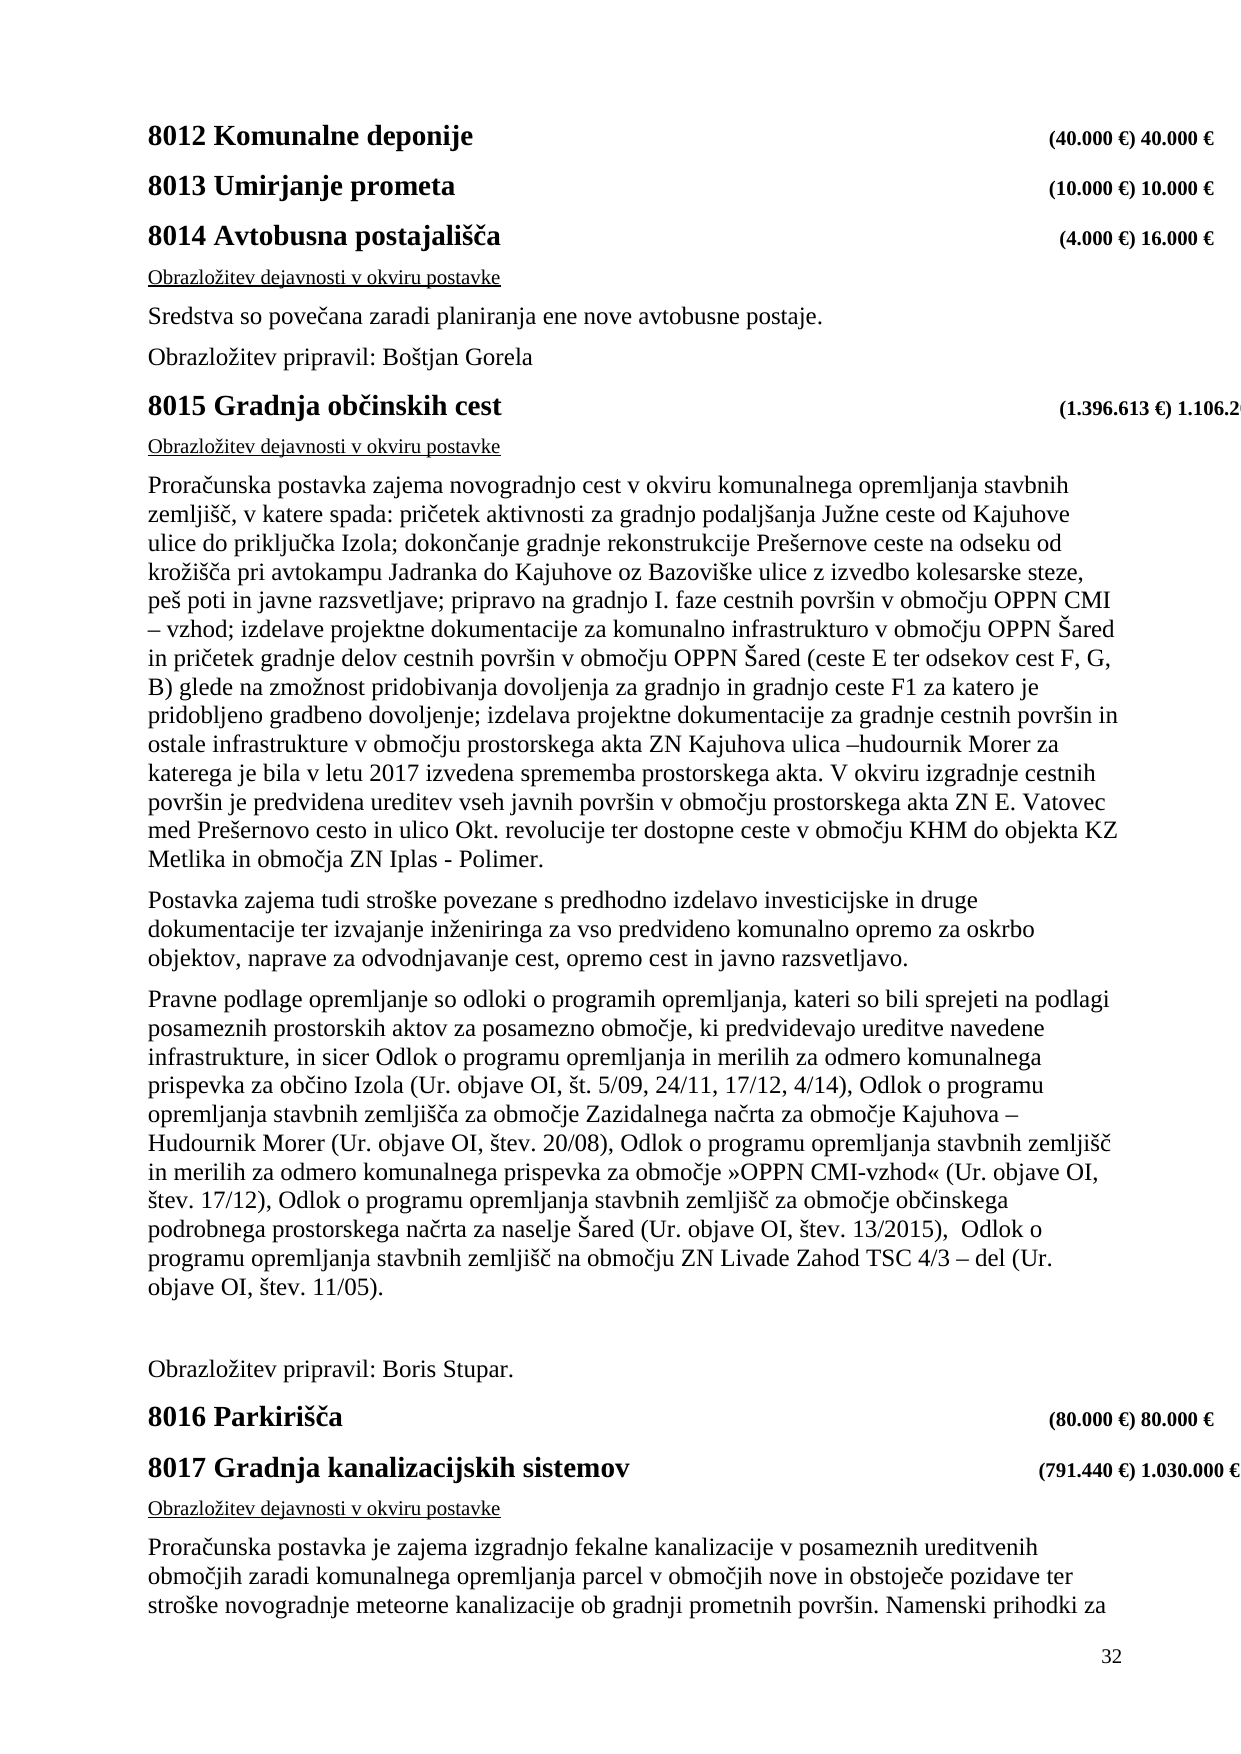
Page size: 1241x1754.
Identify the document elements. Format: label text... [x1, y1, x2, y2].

subtitle 8014 Avtobusna postajališča (4.000 €) 16.000 € [148, 218, 1122, 252]
subtitle 8013 Umirjanje prometa (10.000 €) 10.000 € [148, 168, 1122, 202]
subtitle 8016 Parkirišča (80.000 €) 80.000 € [148, 1399, 1122, 1433]
subtitle 8017 Gradnja kanalizacijskih sistemov (791.440 €) 1.030.000 € [148, 1450, 1122, 1483]
subtitle Obrazložitev dejavnosti v okviru postavke [148, 434, 1122, 458]
text Obrazložitev pripravil: Boris Stupar. [148, 1354, 1122, 1383]
text Pravne podlage opremljanje so odloki o programih opremljanja, kateri so bili sprejeti na podlagi posameznih prostorskih aktov za posamezno območje, ki predvidevajo ureditve navedene infrastrukture, in sicer Odlok o programu opremljanja in merilih za odmero komunalnega prispevka za občino Izola (Ur. objave OI, št. 5/09, 24/11, 17/12, 4/14), Odlok o programu opremljanja stavbnih zemljišča za območje Zazidalnega načrta za območje Kajuhova – Hudournik Morer (Ur. objave OI, štev. 20/08), Odlok o programu opremljanja stavbnih zemljišč in merilih za odmero komunalnega prispevka za območje »OPPN CMI-vzhod« (Ur. objave OI, štev. 17/12), Odlok o programu opremljanja stavbnih zemljišč za območje občinskega podrobnega prostorskega načrta za naselje Šared (Ur. objave OI, štev. 13/2015), Odlok o programu opremljanja stavbnih zemljišč na območju ZN Livade Zahod TSC 4/3 – del (Ur. objave OI, štev. 11/05). [148, 984, 1122, 1300]
text Obrazložitev pripravil: Boštjan Gorela [148, 342, 1122, 371]
subtitle Obrazložitev dejavnosti v okviru postavke [148, 1496, 1122, 1520]
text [148, 1532, 1122, 1619]
subtitle 8015 Gradnja občinskih cest (1.396.613 €) 1.106.200 € [148, 388, 1122, 421]
subtitle 8012 Komunalne deponije (40.000 €) 40.000 € [148, 118, 1122, 152]
text Sredstva so povečana zaradi planiranja ene nove avtobusne postaje. [148, 301, 1122, 330]
text Proračunska postavka zajema novogradnjo cest v okviru komunalnega opremljanja stavbnih zemljišč, v katere spada: pričetek aktivnosti za gradnjo podaljšanja Južne ceste od Kajuhove ulice do priključka Izola; dokončanje gradnje rekonstrukcije Prešernove ceste na odseku od krožišča pri avtokampu Jadranka do Kajuhove oz Bazoviške ulice z izvedbo kolesarske steze, peš poti in javne razsvetljave; pripravo na gradnjo I. faze cestnih površin v območju OPPN CMI – vzhod; izdelave projektne dokumentacije za komunalno infrastrukturo v območju OPPN Šared in pričetek gradnje delov cestnih površin v območju OPPN Šared (ceste E ter odsekov cest F, G, B) glede na zmožnost pridobivanja dovoljenja za gradnjo in gradnjo ceste F1 za katero je pridobljeno gradbeno dovoljenje; izdelava projektne dokumentacije za gradnje cestnih površin in ostale infrastrukture v območju prostorskega akta ZN Kajuhova ulica –hudournik Morer za katerega je bila v letu 2017 izvedena sprememba prostorskega akta. V okviru izgradnje cestnih površin je predvidena ureditev vseh javnih površin v območju prostorskega akta ZN E. Vatovec med Prešernovo cesto in ulico Okt. revolucije ter dostopne ceste v območju KHM do objekta KZ Metlika in območja ZN Iplas - Polimer. [148, 470, 1122, 873]
subtitle Obrazložitev dejavnosti v okviru postavke [148, 264, 1122, 289]
text Postavka zajema tudi stroške povezane s predhodno izdelavo investicijske in druge dokumentacije ter izvajanje inženiringa za vso predvideno komunalno opremo za oskrbo objektov, naprave za odvodnjavanje cest, opremo cest in javno razsvetljavo. [148, 885, 1122, 972]
